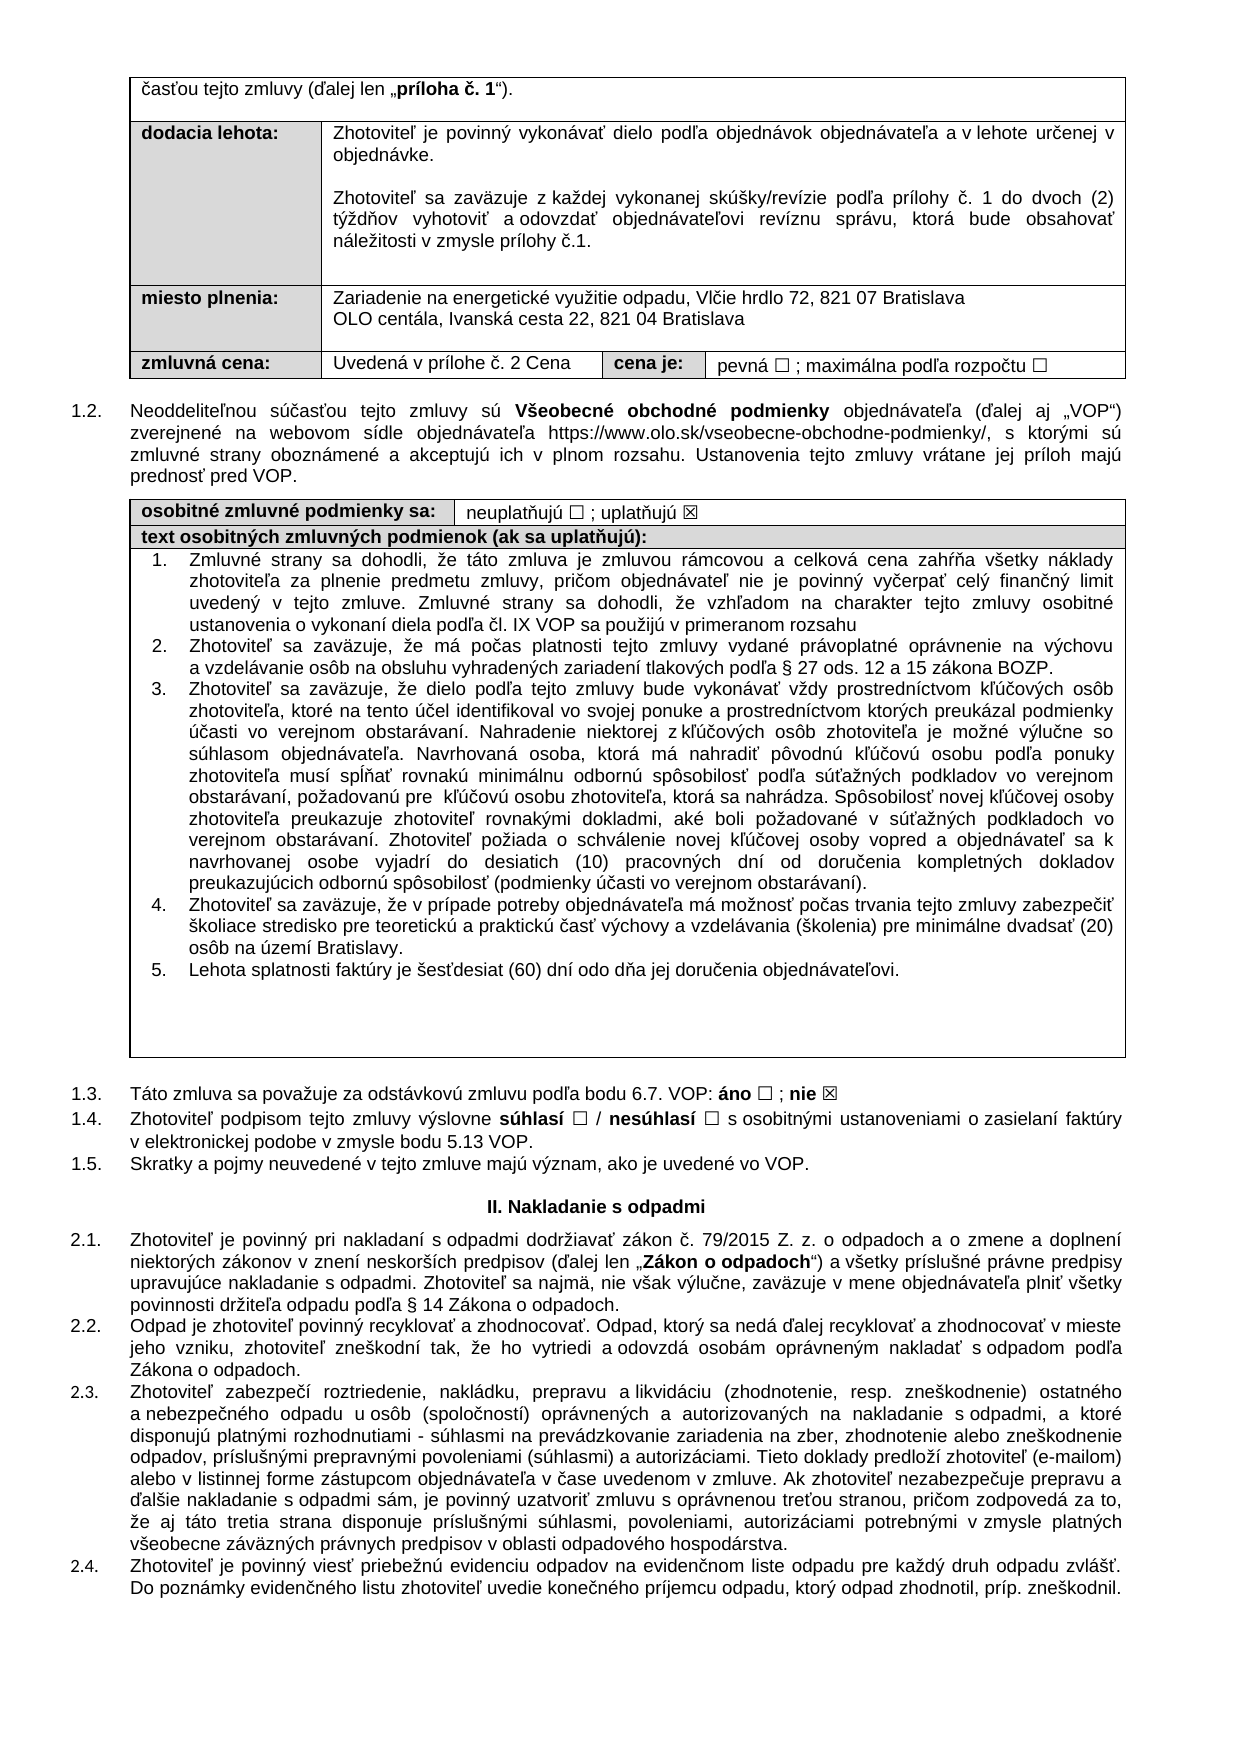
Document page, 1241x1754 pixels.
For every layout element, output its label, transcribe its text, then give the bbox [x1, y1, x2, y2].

list Táto zmluva sa považuje za odstávkovú zmluvu podľa bodu 6.7. VOP: áno ; nie [71, 1080, 1122, 1105]
list Zhotoviteľ zabezpečí roztriedenie, nakládku, prepravu a likvidáciu (zhodnotenie, resp. zneškodnenie) ostatného a nebezpečného odpadu u osôb (spoločností) oprávnených a autorizovaných na nakladanie s odpadmi, a ktoré disponujú platnými rozhodnutiami - súhlasmi na prevádzkovanie zariadenia na zber, zhodnotenie alebo zneškodnenie odpadov, príslušnými prepravnými povoleniami (súhlasmi) a autorizáciami. Tieto doklady predloží zhotoviteľ (e-mailom) alebo v listinnej forme zástupcom objednávateľa v čase uvedenom v zmluve. Ak zhotoviteľ nezabezpečuje prepravu a ďalšie nakladanie s odpadmi sám, je povinný uzatvoriť zmluvu s oprávnenou treťou stranou, pričom zodpovedá za to, že aj táto tretia strana disponuje príslušnými súhlasmi, povoleniami, autorizáciami potrebnými v zmysle platných všeobecne záväzných právnych predpisov v oblasti odpadového hospodárstva. [70, 1380, 1122, 1554]
table_header neuplatňujú ; uplatňujú [455, 500, 1125, 525]
table_cell miesto plnenia: [131, 286, 321, 351]
table_cell Zmluvné strany sa dohodli, že táto zmluva je zmluvou rámcovou a celková cena zahŕňa všetky náklady zhotoviteľa za plnenie predmetu zmluvy, pričom objednávateľ nie je povinný vyčerpať celý finančný limit uvedený v tejto zmluve. Zmluvné strany sa dohodli, že vzhľadom na charakter tejto zmluvy osobitné ustanovenia o vykonaní diela podľa čl. IX VOP sa použijú v primeranom rozsahu Zhotoviteľ sa zaväzuje, že má počas platnosti tejto zmluvy vydané právoplatné oprávnenie na výchovu a vzdelávanie osôb na obsluhu vyhradených zariadení tlakových podľa § 27 ods. 12 a 15 zákona BOZP. Zhotoviteľ sa zaväzuje, že dielo podľa tejto zmluvy bude vykonávať vždy prostredníctvom kľúčových osôb zhotoviteľa, ktoré na tento účel identifikoval vo svojej ponuke a prostredníctvom ktorých preukázal podmienky účasti vo verejnom obstarávaní. Nahradenie niektorej z kľúčových osôb zhotoviteľa je možné výlučne so súhlasom objednávateľa. Navrhovaná osoba, ktorá má nahradiť pôvodnú kľúčovú osobu podľa ponuky zhotoviteľa musí spĺňať rovnakú minimálnu odbornú spôsobilosť podľa súťažných podkladov vo verejnom obstarávaní, požadovanú pre kľúčovú osobu zhotoviteľa, ktorá sa nahrádza. Spôsobilosť novej kľúčovej osoby zhotoviteľa preukazuje zhotoviteľ rovnakými dokladmi, aké boli požadované v súťažných podkladoch vo verejnom obstarávaní. Zhotoviteľ požiada o schválenie novej kľúčovej osoby vopred a objednávateľ sa k navrhovanej osobe vyjadrí do desiatich (10) pracovných dní od doručenia kompletných dokladov preukazujúcich odbornú spôsobilosť (podmienky účasti vo verejnom obstarávaní). Zhotoviteľ sa zaväzuje, že v prípade potreby objednávateľa má možnosť počas trvania tejto zmluvy zabezpečiť školiace stredisko pre teoretickú a praktickú časť výchovy a vzdelávania (školenia) pre minimálne dvadsať (20) osôb na území Bratislavy. Lehota splatnosti faktúry je šesťdesiat (60) dní odo dňa jej doručenia objednávateľovi. [131, 549, 1125, 1057]
table_cell dodacia lehota: [131, 122, 321, 285]
table_cell Uvedená v prílohe č. 2 Cena [322, 352, 602, 378]
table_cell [131, 78, 1125, 121]
list Zhotoviteľ podpisom tejto zmluvy výslovne súhlasí / nesúhlasí s osobitnými ustanoveniami o zasielaní faktúry v elektronickej podobe v zmysle bodu 5.13 VOP. [71, 1105, 1122, 1152]
list Skratky a pojmy neuvedené v tejto zmluve majú význam, ako je uvedené vo VOP. [71, 1152, 1122, 1174]
table_cell zmluvná cena: [131, 352, 321, 378]
list Zhotoviteľ je povinný pri nakladaní s odpadmi dodržiavať zákon č. 79/2015 Z. z. o odpadoch a o zmene a doplnení niektorých zákonov v znení neskorších predpisov (ďalej len „Zákon o odpadoch“) a všetky príslušné právne predpisy upravujúce nakladanie s odpadmi. Zhotoviteľ sa najmä, nie však výlučne, zaväzuje v mene objednávateľa plniť všetky povinnosti držiteľa odpadu podľa § 14 Zákona o odpadoch. [70, 1229, 1122, 1315]
text II. Nakladanie s odpadmi [70, 1196, 1122, 1217]
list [70, 1554, 1122, 1598]
list Neoddeliteľnou súčasťou tejto zmluvy sú Všeobecné obchodné podmienky objednávateľa (ďalej aj „VOP“) zverejnené na webovom sídle objednávateľa https://www.olo.sk/vseobecne-obchodne-podmienky/, s ktorými sú zmluvné strany oboznámené a akceptujú ich v plnom rozsahu. Ustanovenia tejto zmluvy vrátane jej príloh majú prednosť pred VOP. [71, 400, 1122, 487]
table_header osobitné zmluvné podmienky sa: [131, 500, 454, 525]
table_cell Zariadenie na energetické využitie odpadu, Vlčie hrdlo 72, 821 07 Bratislava OLO centála, Ivanská cesta 22, 821 04 Bratislava [322, 286, 1125, 351]
table_cell pevná ; maximálna podľa rozpočtu [706, 352, 1125, 378]
list Odpad je zhotoviteľ povinný recyklovať a zhodnocovať. Odpad, ktorý sa nedá ďalej recyklovať a zhodnocovať v mieste jeho vzniku, zhotoviteľ zneškodní tak, že ho vytriedi a odovzdá osobám oprávneným nakladať s odpadom podľa Zákona o odpadoch. [70, 1315, 1122, 1380]
table_cell Zhotoviteľ je povinný vykonávať dielo podľa objednávok objednávateľa a v lehote určenej v objednávke. Zhotoviteľ sa zaväzuje z každej vykonanej skúšky/revízie podľa prílohy č. 1 do dvoch (2) týždňov vyhotoviť a odovzdať objednávateľovi revíznu správu, ktorá bude obsahovať náležitosti v zmysle prílohy č.1. [322, 122, 1125, 285]
table_cell cena je: [603, 352, 705, 378]
table_cell text osobitných zmluvných podmienok (ak sa uplatňujú): [131, 526, 1125, 548]
